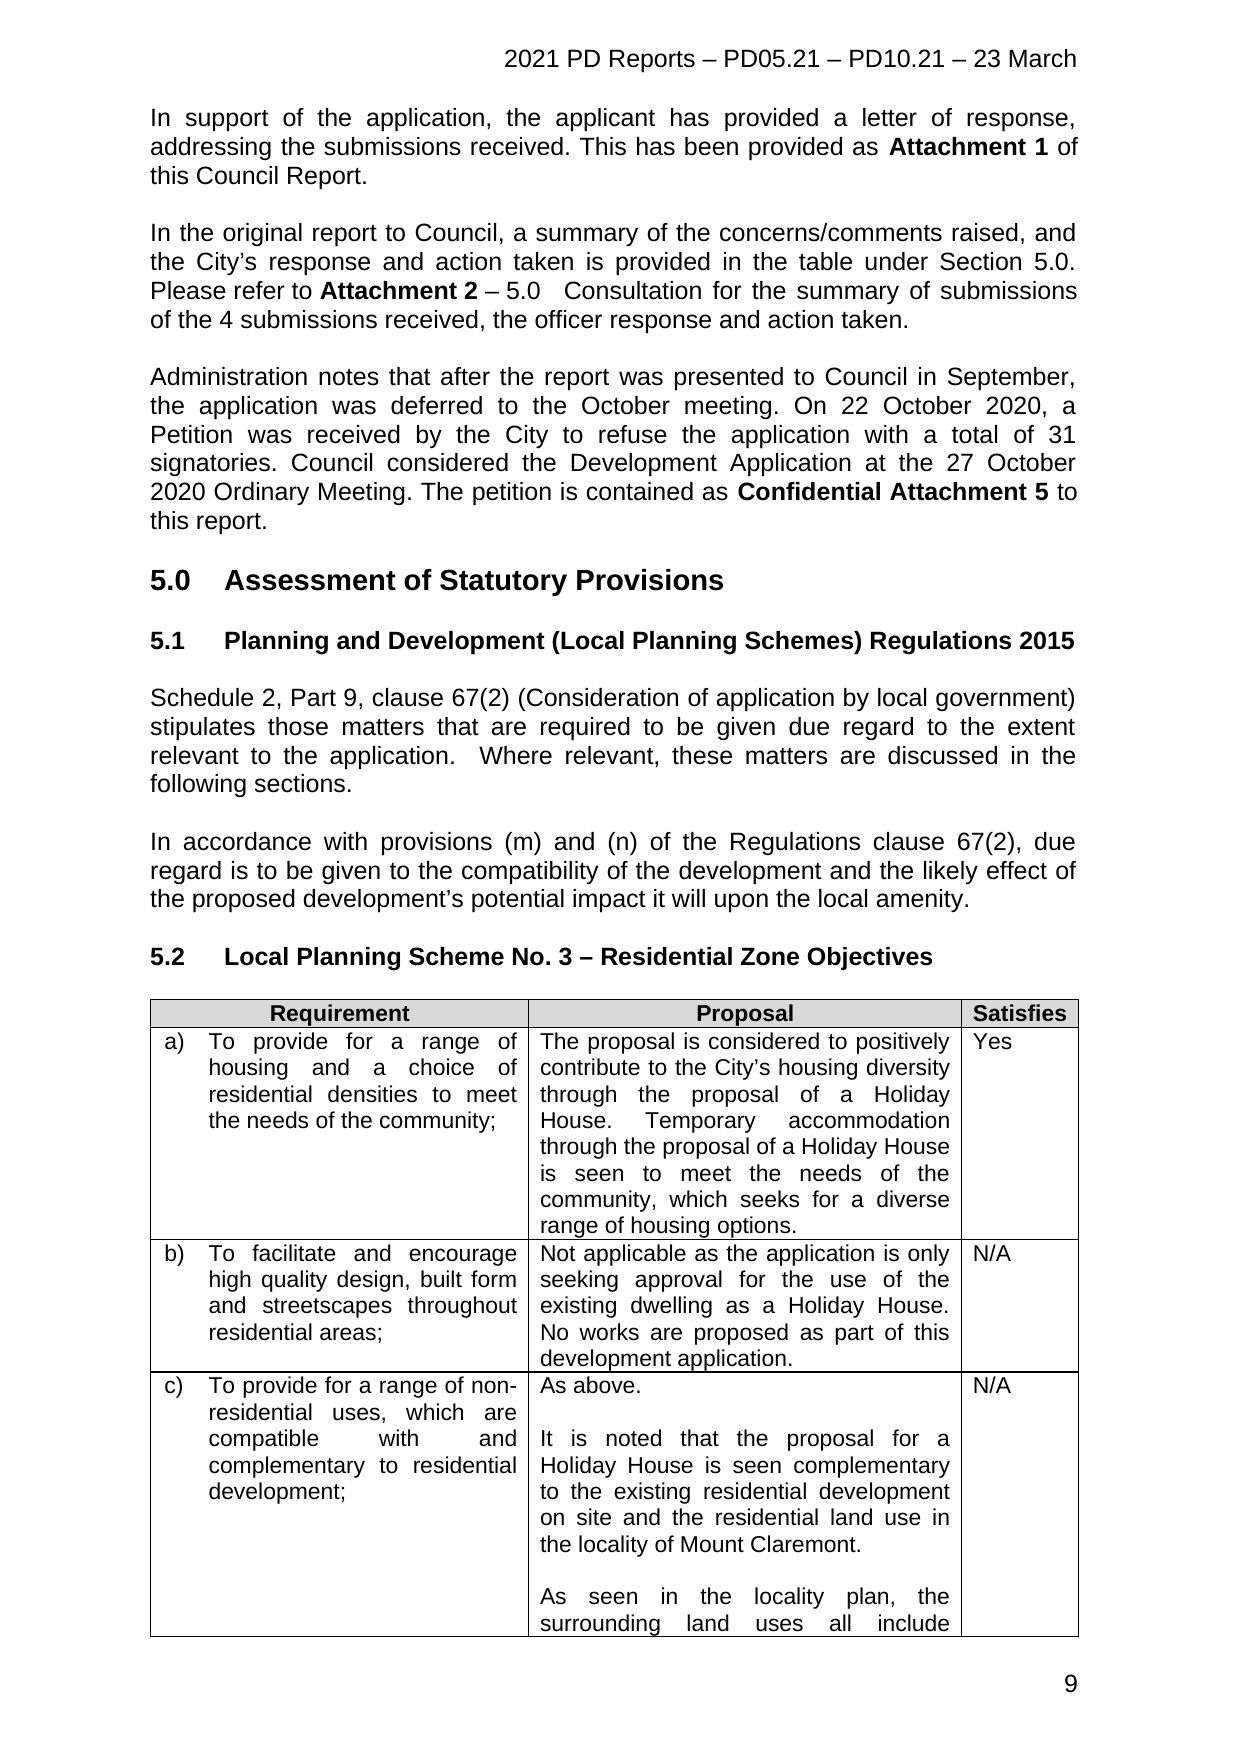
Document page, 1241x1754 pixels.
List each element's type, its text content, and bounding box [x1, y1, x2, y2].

text Administration notes that after the report was presented to Council in September, the application was deferred to the October meeting. On 22 October 2020, a Petition was received by the City to refuse the application with a total of 31 signatories. Council considered the Development Application at the 27 October 2020 Ordinary Meeting. The petition is contained as Confidential Attachment 5 to this report. [150, 362, 1078, 534]
text Schedule 2, Part 9, clause 67(2) (Consideration of application by local government) stipulates those matters that are required to be given due regard to the extent relevant to the application. Where relevant, these matters are discussed in the following sections. [150, 683, 1078, 798]
list Local Planning Scheme No. 3 – Residential Zone Objectives [150, 942, 1078, 971]
table_cell To facilitate and encourage high quality design, built form and streetscapes throughout residential areas; [151, 1240, 528, 1371]
table_cell To provide for a range of housing and a choice of residential densities to meet the needs of the community; [151, 1028, 528, 1239]
table_header Requirement [151, 1000, 528, 1027]
table_cell N/A [962, 1240, 1078, 1371]
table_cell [151, 1373, 528, 1636]
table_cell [529, 1373, 961, 1636]
table_cell Not applicable as the application is only seeking approval for the use of the existing dwelling as a Holiday House. No works are proposed as part of this development application. [529, 1240, 961, 1371]
table_header Proposal [529, 1000, 961, 1027]
table_cell Yes [962, 1028, 1078, 1239]
list Assessment of Statutory Provisions [150, 563, 1078, 597]
text In support of the application, the applicant has provided a letter of response, addressing the submissions received. This has been provided as Attachment 1 of this Council Report. [150, 103, 1078, 189]
table_cell N/A [962, 1373, 1078, 1636]
table_cell The proposal is considered to positively contribute to the City’s housing diversity through the proposal of a Holiday House. Temporary accommodation through the proposal of a Holiday House is seen to meet the needs of the community, which seeks for a diverse range of housing options. [529, 1028, 961, 1239]
table_header Satisfies [962, 1000, 1078, 1027]
text In accordance with provisions (m) and (n) of the Regulations clause 67(2), due regard is to be given to the compatibility of the development and the likely effect of the proposed development’s potential impact it will upon the local amenity. [150, 827, 1078, 913]
text In the original report to Council, a summary of the concerns/comments raised, and the City’s response and action taken is provided in the table under Section 5.0. Please refer to Attachment 2 – 5.0 Consultation for the summary of submissions of the 4 submissions received, the officer response and action taken. [150, 218, 1078, 333]
list Planning and Development (Local Planning Schemes) Regulations 2015 [150, 626, 1078, 654]
